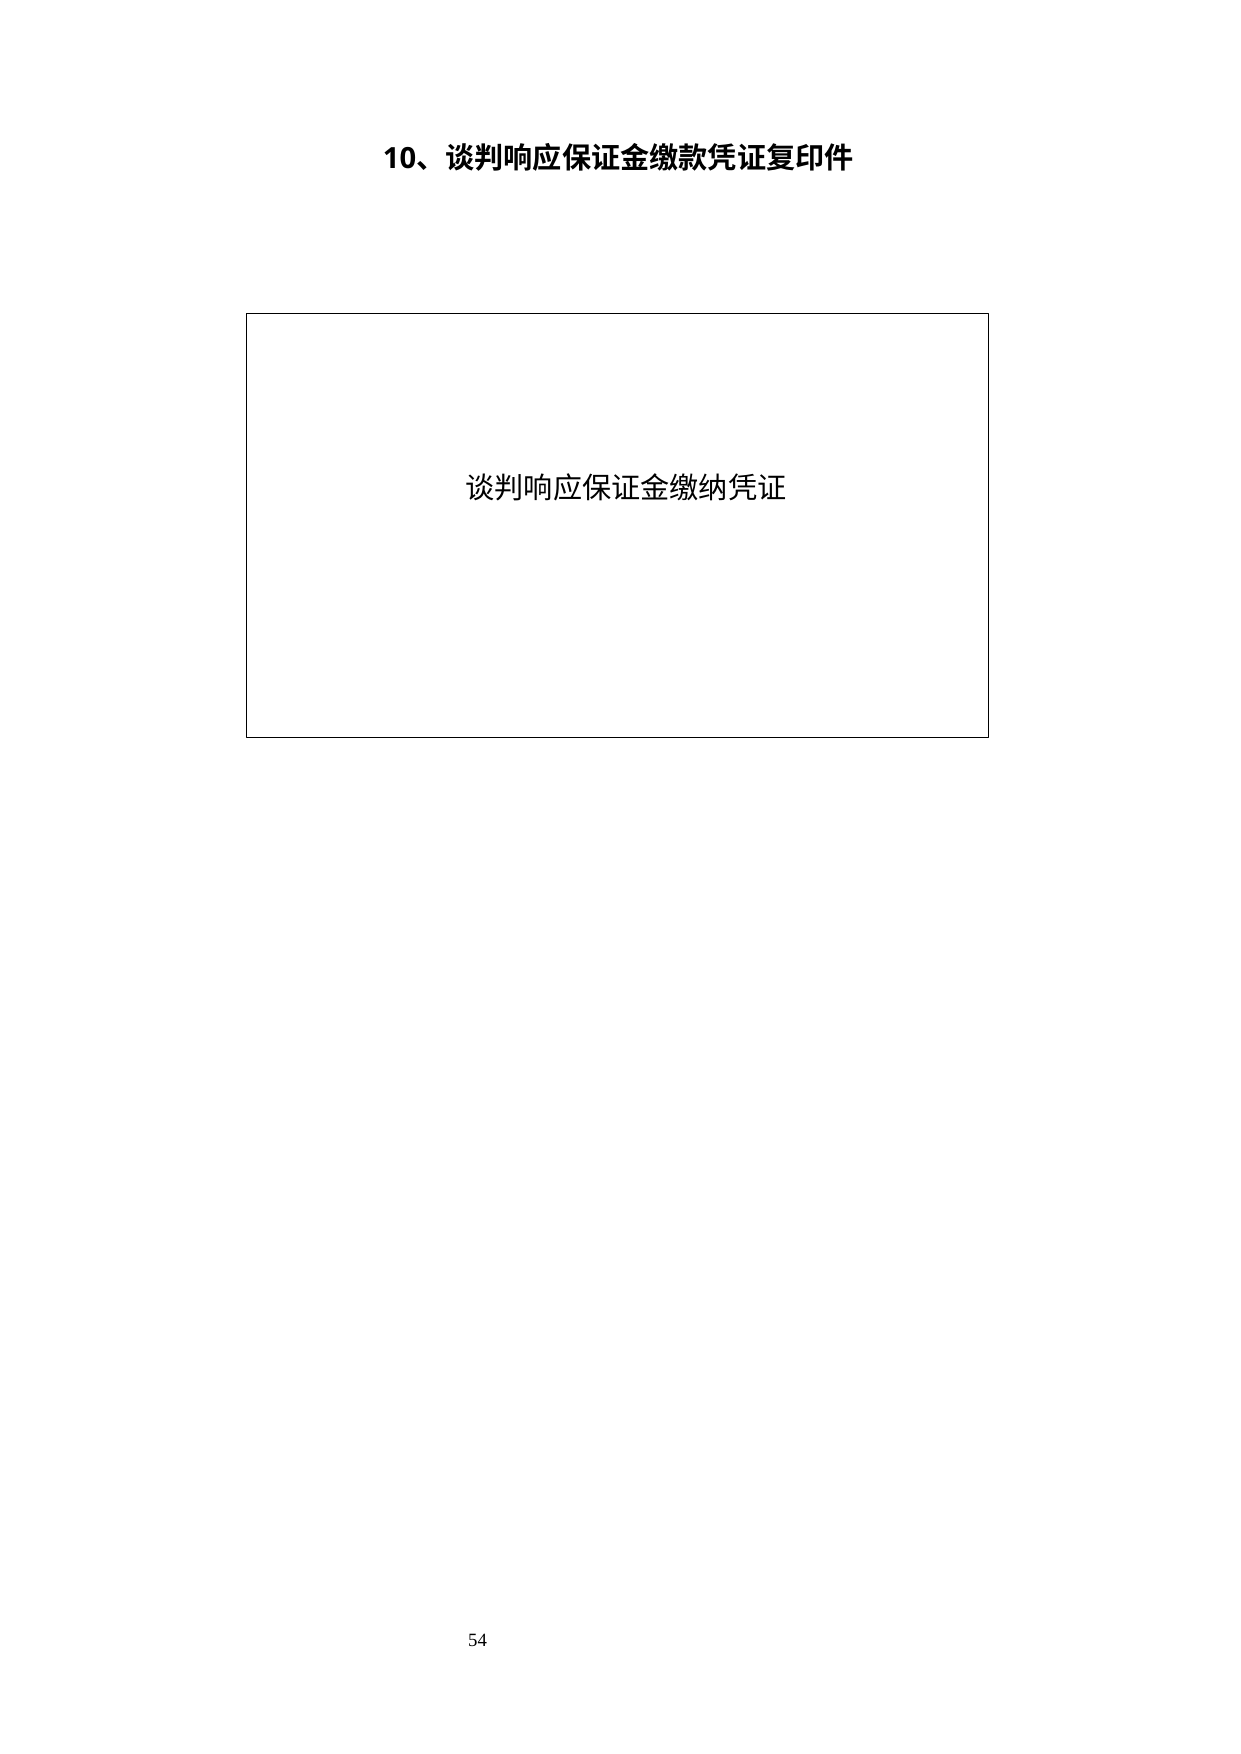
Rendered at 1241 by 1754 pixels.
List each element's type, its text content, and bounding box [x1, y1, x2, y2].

text 10、谈判响应保证金缴款凭证复印件 [130, 124, 1106, 189]
